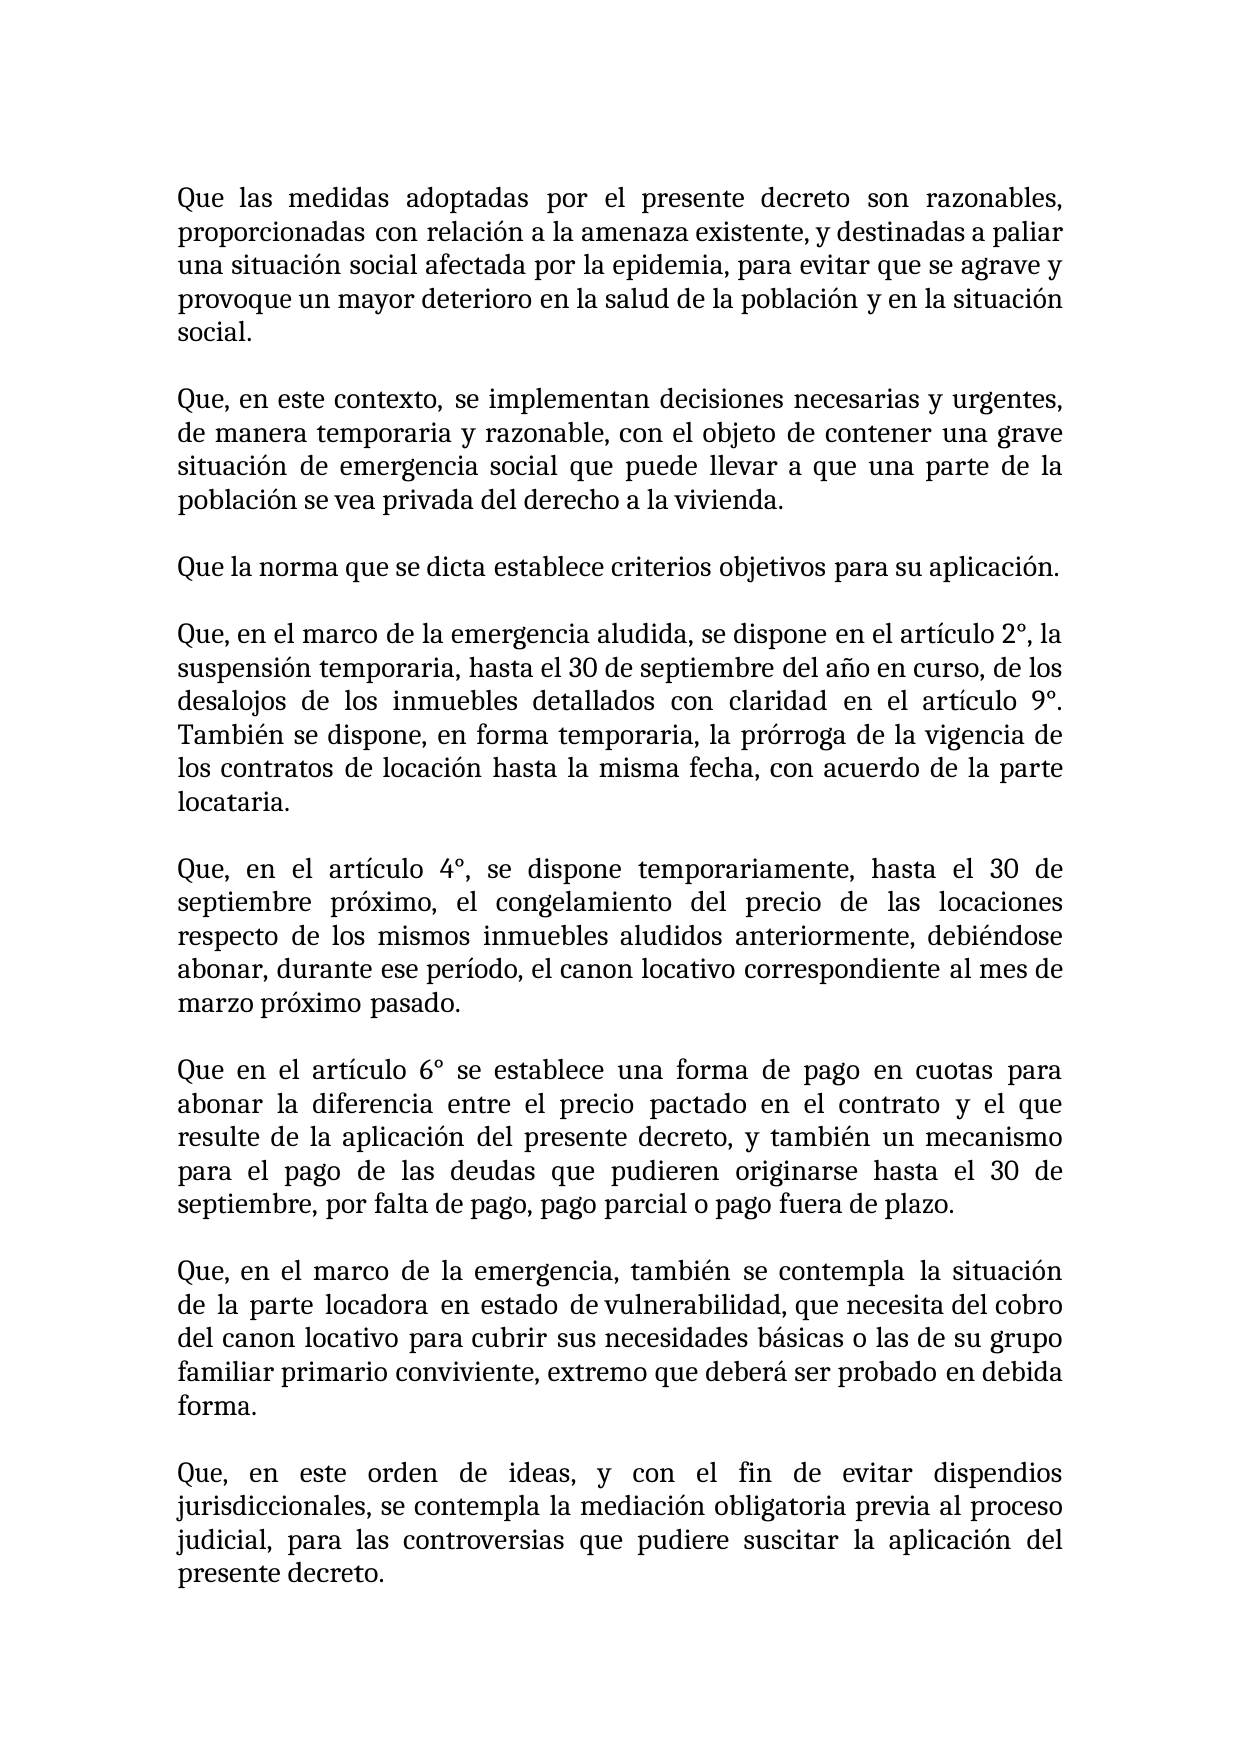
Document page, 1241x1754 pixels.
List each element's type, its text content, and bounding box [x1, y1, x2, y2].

text Que, en el marco de la emergencia, también se contempla la situación de la parte locadora en estado de vulnerabilidad, que necesita del cobro del canon locativo para cubrir sus necesidades básicas o las de su grupo familiar primario conviviente, extremo que deberá ser probado en debida forma. [177, 1254, 1063, 1422]
text Que en el artículo 6° se establece una forma de pago en cuotas para abonar la diferencia entre el precio pactado en el contrato y el que resulte de la aplicación del presente decreto, y también un mecanismo para el pago de las deudas que pudieren originarse hasta el 30 de septiembre, por falta de pago, pago parcial o pago fuera de plazo. [177, 1053, 1063, 1221]
text Que, en este orden de ideas, y con el fin de evitar dispendios jurisdiccionales, se contempla la mediación obligatoria previa al proceso judicial, para las controversias que pudiere suscitar la aplicación del presente decreto. [177, 1456, 1063, 1590]
text Que, en el marco de la emergencia aludida, se dispone en el artículo 2°, la suspensión temporaria, hasta el 30 de septiembre del año en curso, de los desalojos de los inmuebles detallados con claridad en el artículo 9°. También se dispone, en forma temporaria, la prórroga de la vigencia de los contratos de locación hasta la misma fecha, con acuerdo de la parte locataria. [177, 617, 1063, 818]
text Que la norma que se dicta establece criterios objetivos para su aplicación. [177, 550, 1063, 584]
text Que las medidas adoptadas por el presente decreto son razonables, proporcionadas con relación a la amenaza existente, y destinadas a paliar una situación social afectada por la epidemia, para evitar que se agrave y provoque un mayor deterioro en la salud de la población y en la situación social. [177, 181, 1063, 349]
text Que, en el artículo 4°, se dispone temporariamente, hasta el 30 de septiembre próximo, el congelamiento del precio de las locaciones respecto de los mismos inmuebles aludidos anteriormente, debiéndose abonar, durante ese período, el canon locativo correspondiente al mes de marzo próximo pasado. [177, 852, 1063, 1020]
text Que, en este contexto, se implementan decisiones necesarias y urgentes, de manera temporaria y razonable, con el objeto de contener una grave situación de emergencia social que puede llevar a que una parte de la población se vea privada del derecho a la vivienda. [177, 382, 1063, 517]
